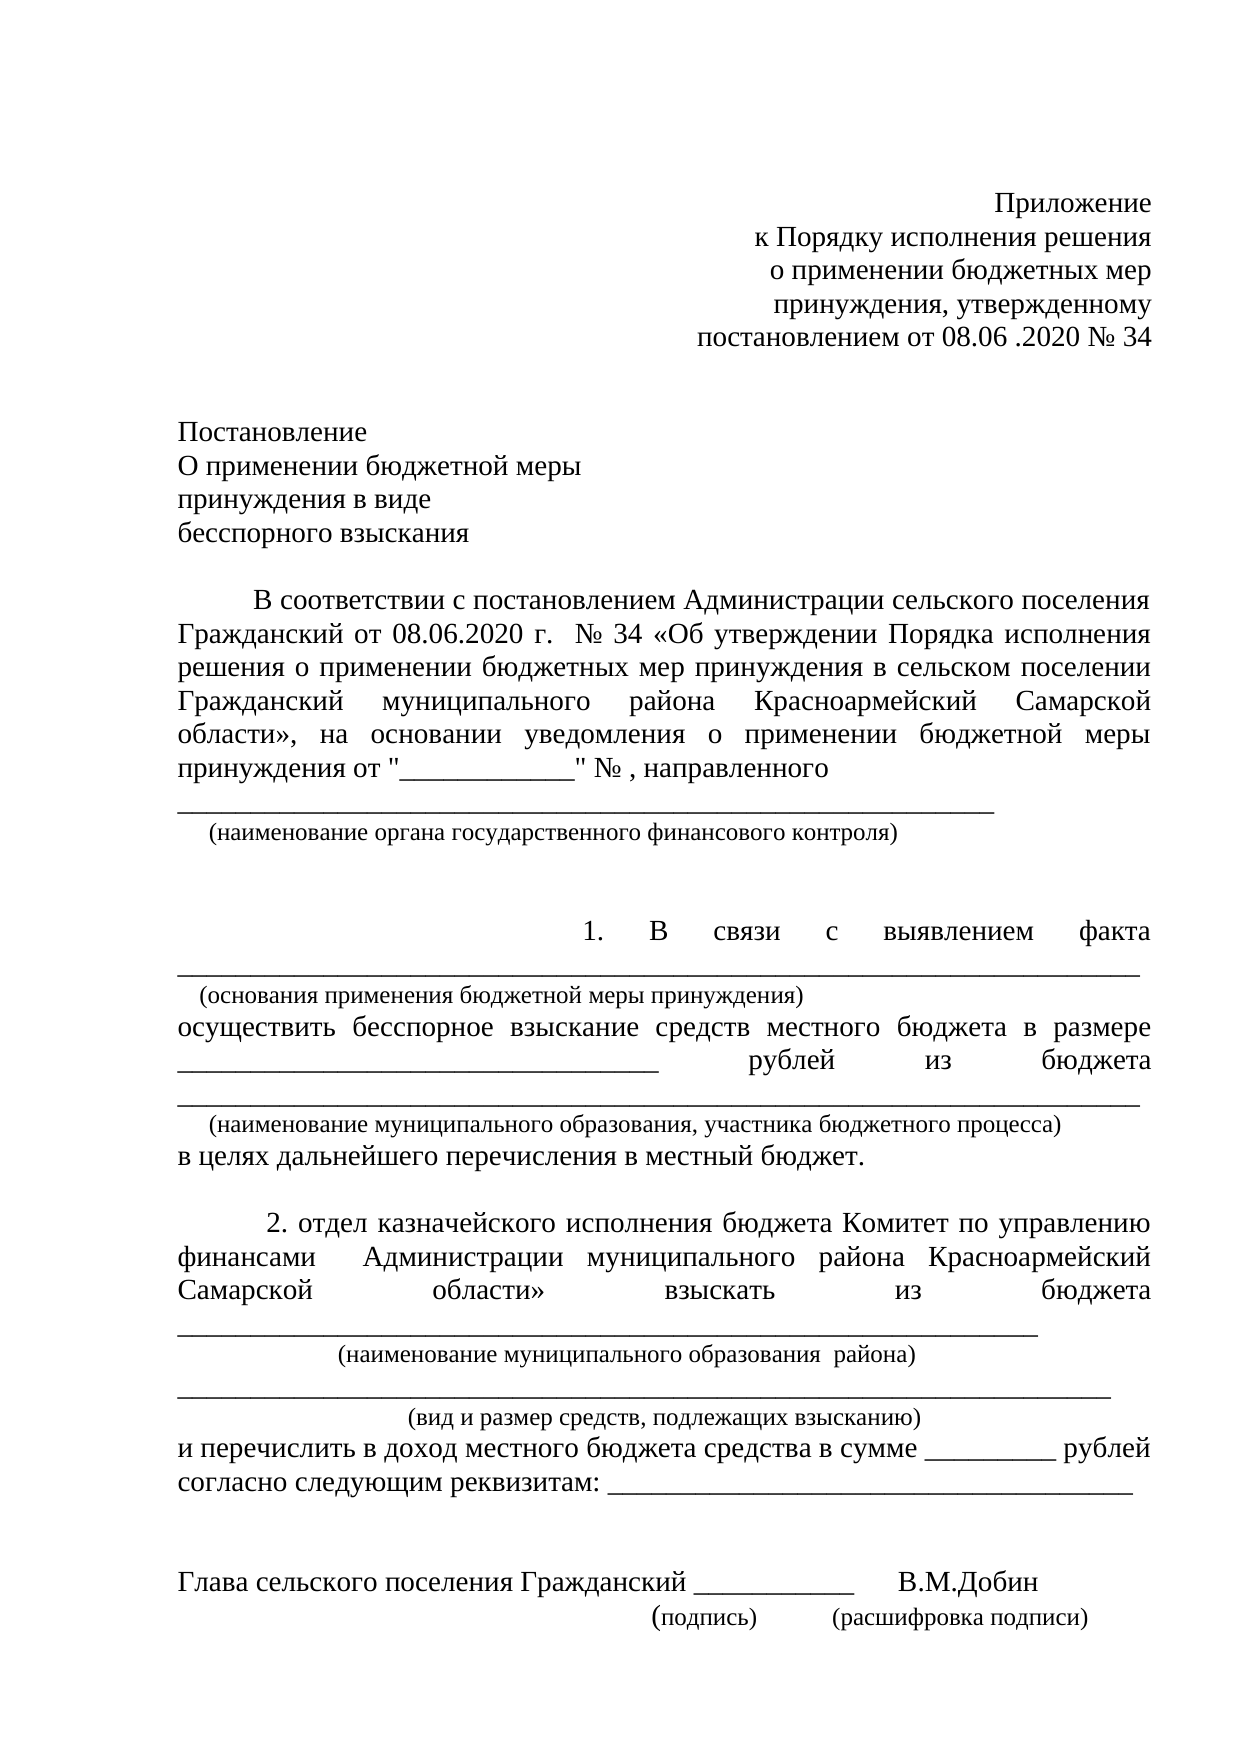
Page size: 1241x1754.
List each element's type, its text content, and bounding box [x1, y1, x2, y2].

text Глава сельского поселения Гражданский ___________ В.М.Добин [177, 1564, 1152, 1598]
text (наименование муниципального образования района) [177, 1339, 1152, 1368]
text О применении бюджетной меры [177, 448, 1152, 482]
text Приложение [177, 185, 1152, 219]
text бесспорного взыскания [177, 515, 1152, 549]
text (вид и размер средств, подлежащих взысканию) [177, 1402, 1152, 1430]
text (наименование органа государственного финансового контроля) [177, 817, 1152, 846]
text в целях дальнейшего перечисления в местный бюджет. [177, 1138, 1152, 1172]
text и перечислить в доход местного бюджета средства в сумме _________ рублей согласно следующим реквизитам: ____________________________________ [177, 1430, 1152, 1497]
text осуществить бесспорное взыскание средств местного бюджета в размере _________________________________ рублей из бюджета __________________________________________________________________ [177, 1009, 1152, 1109]
text о применении бюджетных мер [177, 252, 1152, 286]
text ________________________________________________________ [177, 783, 1152, 817]
text (наименование муниципального образования, участника бюджетного процесса) [177, 1109, 1152, 1138]
text принуждения, утвержденному [177, 286, 1152, 319]
text (основания применения бюджетной меры принуждения) [177, 980, 1152, 1009]
text к Порядку исполнения решения [177, 219, 1152, 252]
text В соответствии с постановлением Администрации сельского поселения Гражданский от 08.06.2020 г. № 34 «Об утверждении Порядка исполнения решения о применении бюджетных мер принуждения в сельском поселении Гражданский муниципального района Красноармейский Самарской области», на основании уведомления о применении бюджетной меры принуждения от "____________" № , направленного [177, 582, 1152, 783]
text 2. отдел казначейского исполнения бюджета Комитет по управлению финансами Администрации муниципального района Красноармейский Самарской области» взыскать из бюджета ___________________________________________________________ [177, 1205, 1152, 1339]
text (подпись) (расшифровка подписи) [177, 1598, 1152, 1632]
text ________________________________________________________________ [177, 1368, 1152, 1402]
text принуждения в виде [177, 482, 1152, 515]
text Постановление [177, 414, 1152, 448]
text постановлением от 08.06 .2020 № 34 [177, 319, 1152, 353]
text 1. В связи с выявлением факта __________________________________________________________________ [177, 913, 1152, 980]
